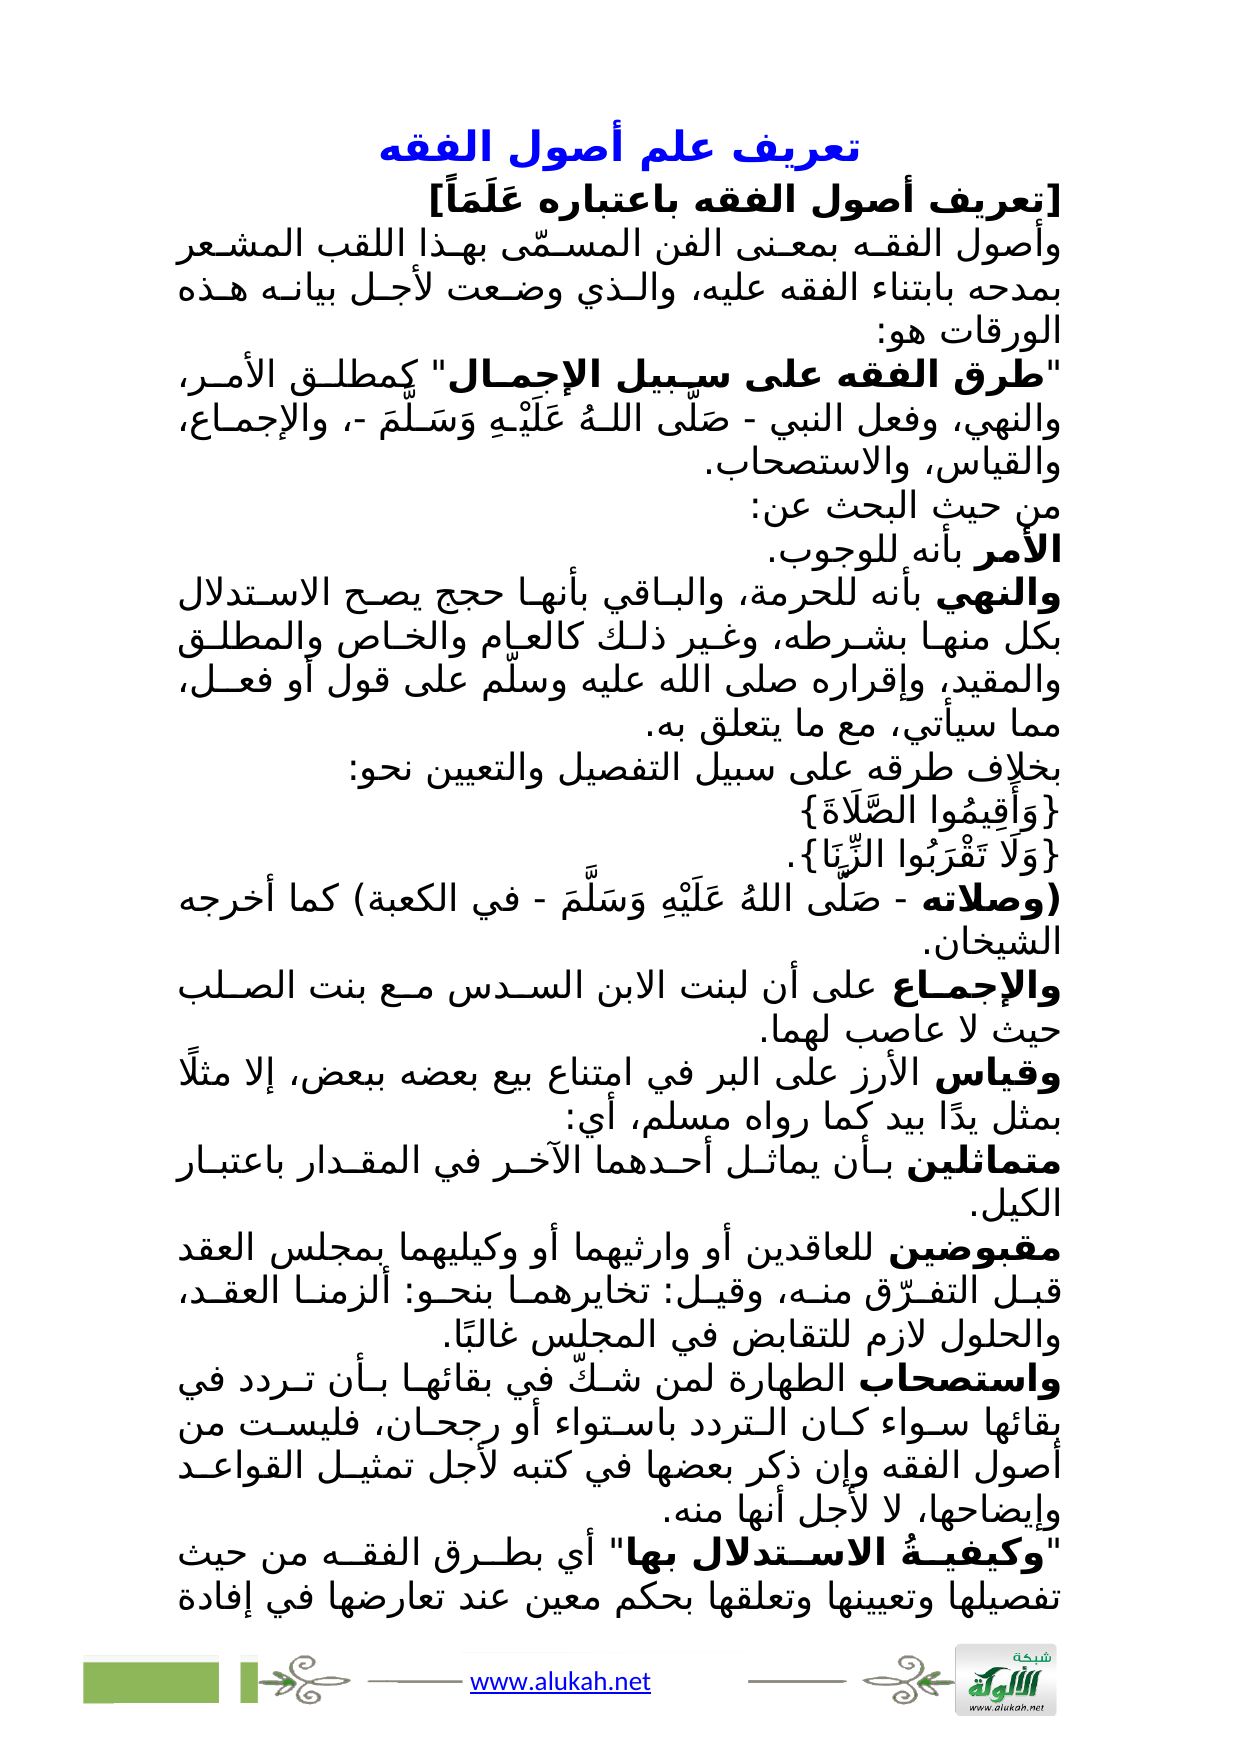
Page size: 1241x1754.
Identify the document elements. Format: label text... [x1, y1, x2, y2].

text [تعريف أصول الفقه باعتباره عَلَمَاً] [177, 178, 1063, 222]
text وأصول الفقه بمعنى الفن المسمّى بهذا اللقب المشعر بمدحه بابتناء الفقه عليه، والذي وضعت لأجل بيانه هذه الورقات هو: [177, 222, 1063, 353]
text (وصلاته - صَلَّى اللهُ عَلَيْهِ وَسَلَّمَ - في الكعبة) كما أخرجه الشيخان. [177, 876, 1063, 964]
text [177, 1531, 1063, 1618]
text الأمر بأنه للوجوب. [177, 527, 1063, 571]
text "طرق الفقه على سبيل الإجمال" كمطلق الأمر، والنهي، وفعل النبي - صَلَّى اللهُ عَلَيْهِ وَسَلَّمَ -، والإجماع، والقياس، والاستصحاب. [177, 353, 1063, 483]
picture [81, 1641, 1057, 1723]
subtitle تعريف علم أصول الفقه [177, 122, 1063, 171]
text {وَلَا تَقْرَبُوا الزِّنَا}. [177, 833, 1063, 876]
text والنهي بأنه للحرمة، والباقي بأنها حجج يصح الاستدلال بكل منها بشرطه، وغير ذلك كالعام والخاص والمطلق والمقيد، وإقراره صلى الله عليه وسلّم على قول أو فعل، مما سيأتي، مع ما يتعلق به. [177, 571, 1063, 745]
text من حيث البحث عن: [177, 483, 1063, 527]
text بخلاف طرقه على سبيل التفصيل والتعيين نحو: [177, 745, 1063, 789]
text واستصحاب الطهارة لمن شكّ في بقائها بأن تردد في بقائها سواء كان التردد باستواء أو رجحان، فليست من أصول الفقه وإن ذكر بعضها في كتبه لأجل تمثيل القواعد وإيضاحها، لا لأجل أنها منه. [177, 1356, 1063, 1531]
text {وَأَقِيمُوا الصَّلَاةَ} [177, 789, 1063, 833]
text والإجماع على أن لبنت الابن السدس مع بنت الصلب حيث لا عاصب لهما. [177, 964, 1063, 1051]
text مقبوضين للعاقدين أو وارثيهما أو وكيليهما بمجلس العقد قبل التفرّق منه، وقيل: تخايرهما بنحو: ألزمنا العقد، والحلول لازم للتقابض في المجلس غالبًا. [177, 1226, 1063, 1356]
text متماثلين بأن يماثل أحدهما الآخر في المقدار باعتبار الكيل. [177, 1138, 1063, 1226]
text وقياس الأرز على البر في امتناع بيع بعضه ببعض، إلا مثلًا بمثل يدًا بيد كما رواه مسلم، أي: [177, 1051, 1063, 1138]
